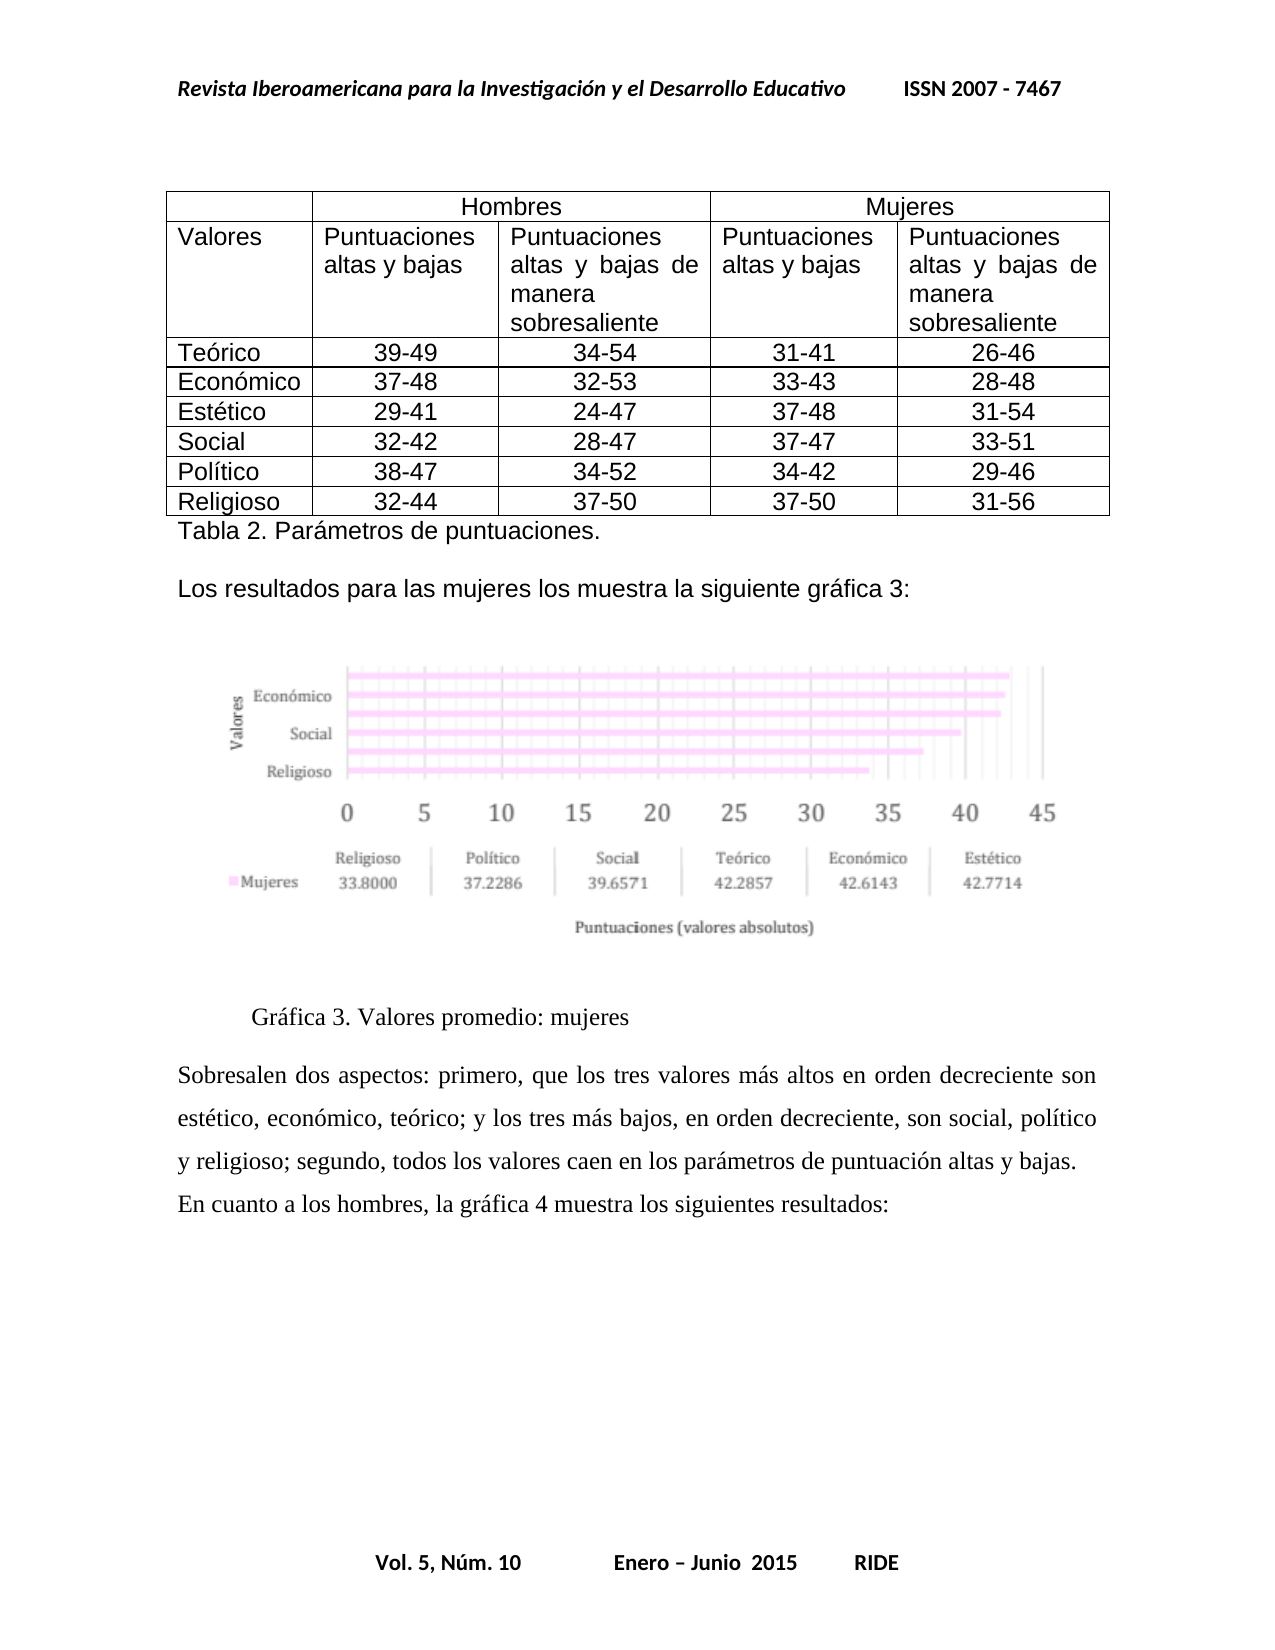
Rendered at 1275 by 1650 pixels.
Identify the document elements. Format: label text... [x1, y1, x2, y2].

table_cell 29-41 [313, 397, 498, 426]
table_cell 34-42 [711, 457, 897, 486]
table_cell Puntuaciones altas y bajas [313, 222, 498, 337]
table_cell Social [167, 427, 312, 456]
table_cell 28-47 [499, 427, 710, 456]
table_cell 31-54 [898, 397, 1109, 426]
table_cell Religioso [167, 487, 312, 515]
table_cell 38-47 [313, 457, 498, 486]
table_cell 24-47 [499, 397, 710, 426]
text Gráfica 3. Valores promedio: mujeres [177, 1002, 1098, 1031]
text Los resultados para las mujeres los muestra la siguiente gráfica 3: [177, 574, 1098, 603]
text Sobresalen dos aspectos: primero, que los tres valores más altos en orden decreciente son estético, económico, teórico; y los tres más bajos, en orden decreciente, son social, político y religioso; segundo, todos los valores caen en los parámetros de puntuación altas y bajas. [177, 1060, 1098, 1175]
table_cell 37-47 [711, 427, 897, 456]
table_cell 37-50 [711, 487, 897, 515]
table_cell 37-48 [711, 397, 897, 426]
table_cell 39-49 [313, 338, 498, 366]
table_header Hombres [313, 192, 710, 221]
table_cell Estético [167, 397, 312, 426]
table_cell Puntuaciones altas y bajas de manera sobresaliente [499, 222, 710, 337]
table_cell 33-43 [711, 368, 897, 396]
table_cell 29-46 [898, 457, 1109, 486]
table_cell 34-52 [499, 457, 710, 486]
table_cell 31-41 [711, 338, 897, 366]
table_cell Económico [167, 368, 312, 396]
text Tabla 2. Parámetros de puntuaciones. [177, 516, 1098, 545]
table_cell 32-53 [499, 368, 710, 396]
table_cell 32-44 [313, 487, 498, 515]
table_cell Teórico [167, 338, 312, 366]
table_cell 34-54 [499, 338, 710, 366]
table_header [167, 192, 312, 221]
table_cell Valores [167, 222, 312, 337]
table_cell 37-48 [313, 368, 498, 396]
table_cell 26-46 [898, 338, 1109, 366]
table_cell 32-42 [313, 427, 498, 456]
table_cell 31-56 [898, 487, 1109, 515]
table_cell 28-48 [898, 368, 1109, 396]
table_header Mujeres [711, 192, 1109, 221]
table_cell Puntuaciones altas y bajas [711, 222, 897, 337]
table_cell 37-50 [499, 487, 710, 515]
table_cell Político [167, 457, 312, 486]
table_cell Puntuaciones altas y bajas de manera sobresaliente [898, 222, 1109, 337]
table_cell 33-51 [898, 427, 1109, 456]
text En cuanto a los hombres, la gráfica 4 muestra los siguientes resultados: [177, 1189, 1098, 1218]
